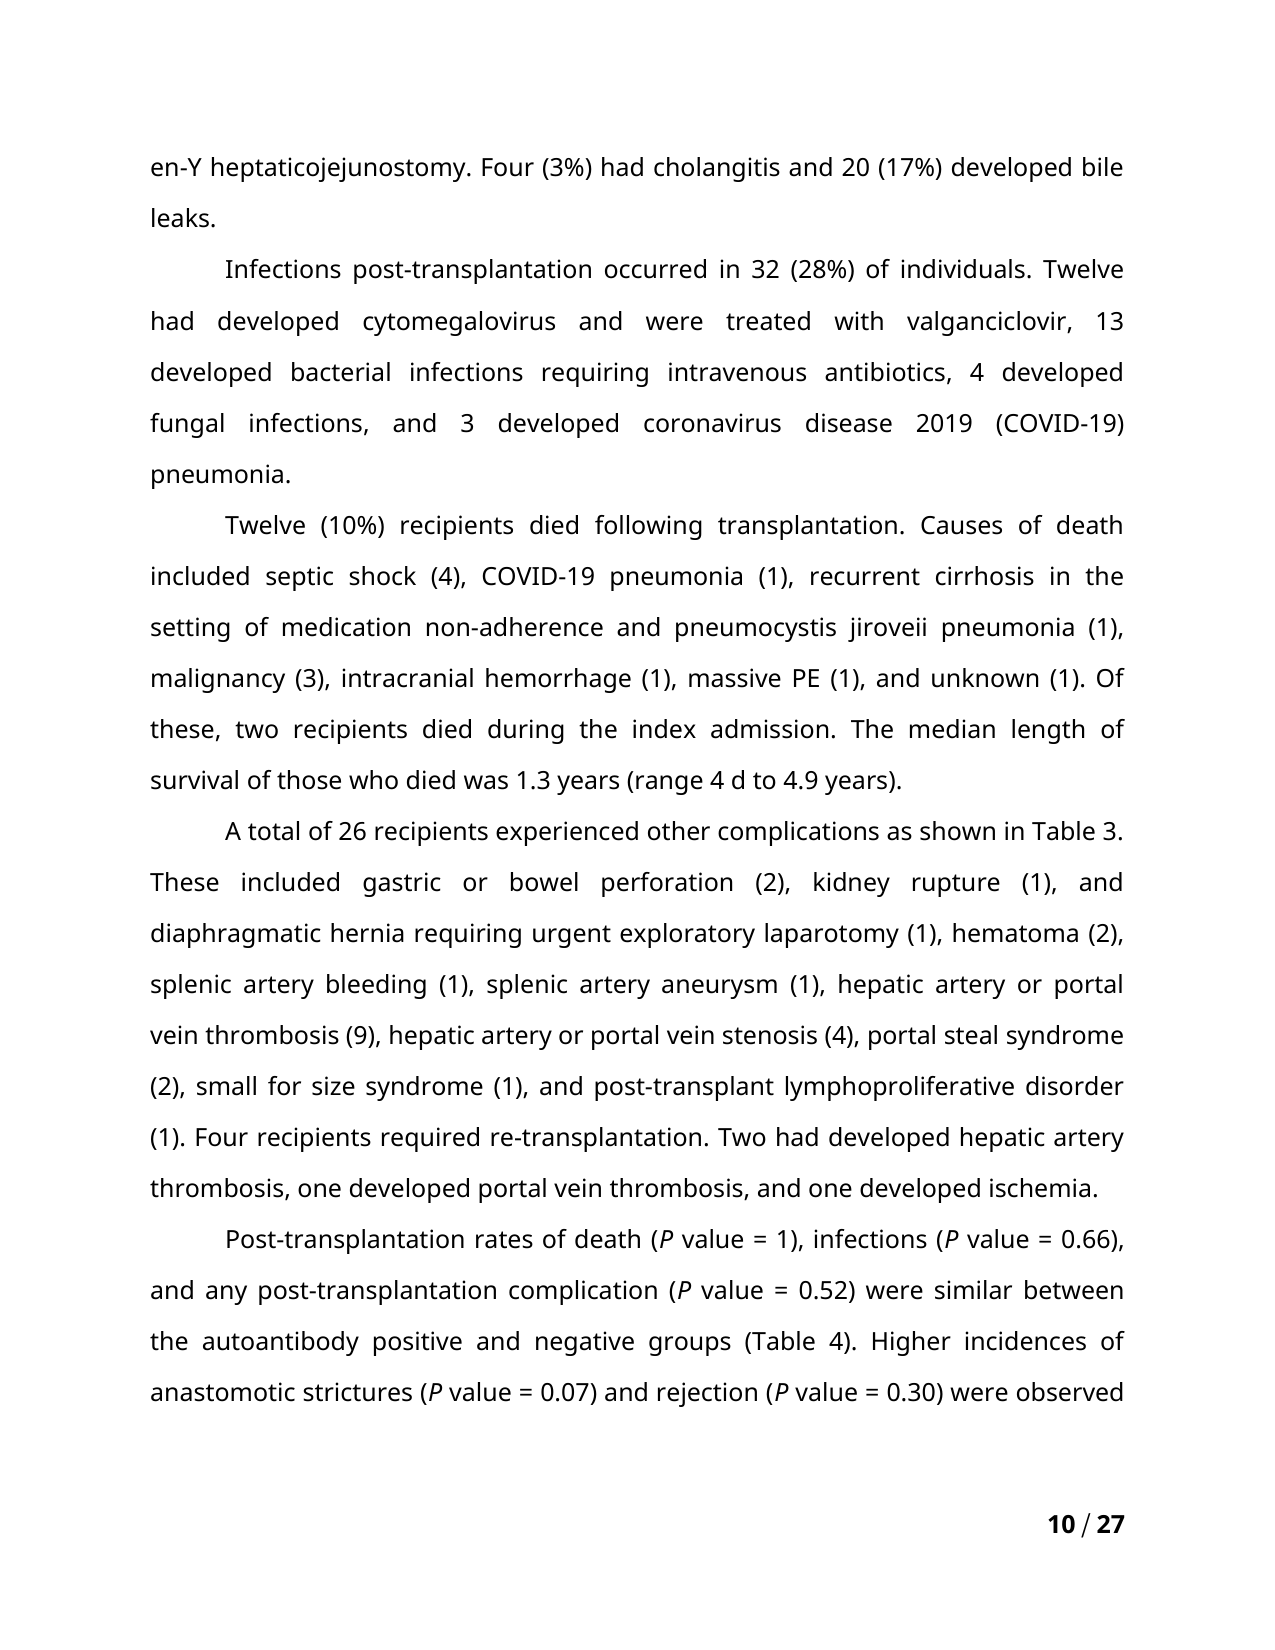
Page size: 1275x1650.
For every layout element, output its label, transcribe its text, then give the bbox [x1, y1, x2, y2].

text A total of 26 recipients experienced other complications as shown in Table 3. These included gastric or bowel perforation (2), kidney rupture (1), and diaphragmatic hernia requiring urgent exploratory laparotomy (1), hematoma (2), splenic artery bleeding (1), splenic artery aneurysm (1), hepatic artery or portal vein thrombosis (9), hepatic artery or portal vein stenosis (4), portal steal syndrome (2), small for size syndrome (1), and post-transplant lymphoproliferative disorder (1). Four recipients required re-transplantation. Two had developed hepatic artery thrombosis, one developed portal vein thrombosis, and one developed ischemia. [150, 813, 1125, 1205]
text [150, 1222, 1125, 1409]
text Twelve (10%) recipients died following transplantation. Causes of death included septic shock (4), COVID-19 pneumonia (1), recurrent cirrhosis in the setting of medication non-adherence and pneumocystis jiroveii pneumonia (1), malignancy (3), intracranial hemorrhage (1), massive PE (1), and unknown (1). Of these, two recipients died during the index admission. The median length of survival of those who died was 1.3 years (range 4 d to 4.9 years). [150, 507, 1125, 797]
text Infections post-transplantation occurred in 32 (28%) of individuals. Twelve had developed cytomegalovirus and were treated with valganciclovir, 13 developed bacterial infections requiring intravenous antibiotics, 4 developed fungal infections, and 3 developed coronavirus disease 2019 (COVID-19) pneumonia. [150, 252, 1125, 490]
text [150, 150, 1125, 235]
